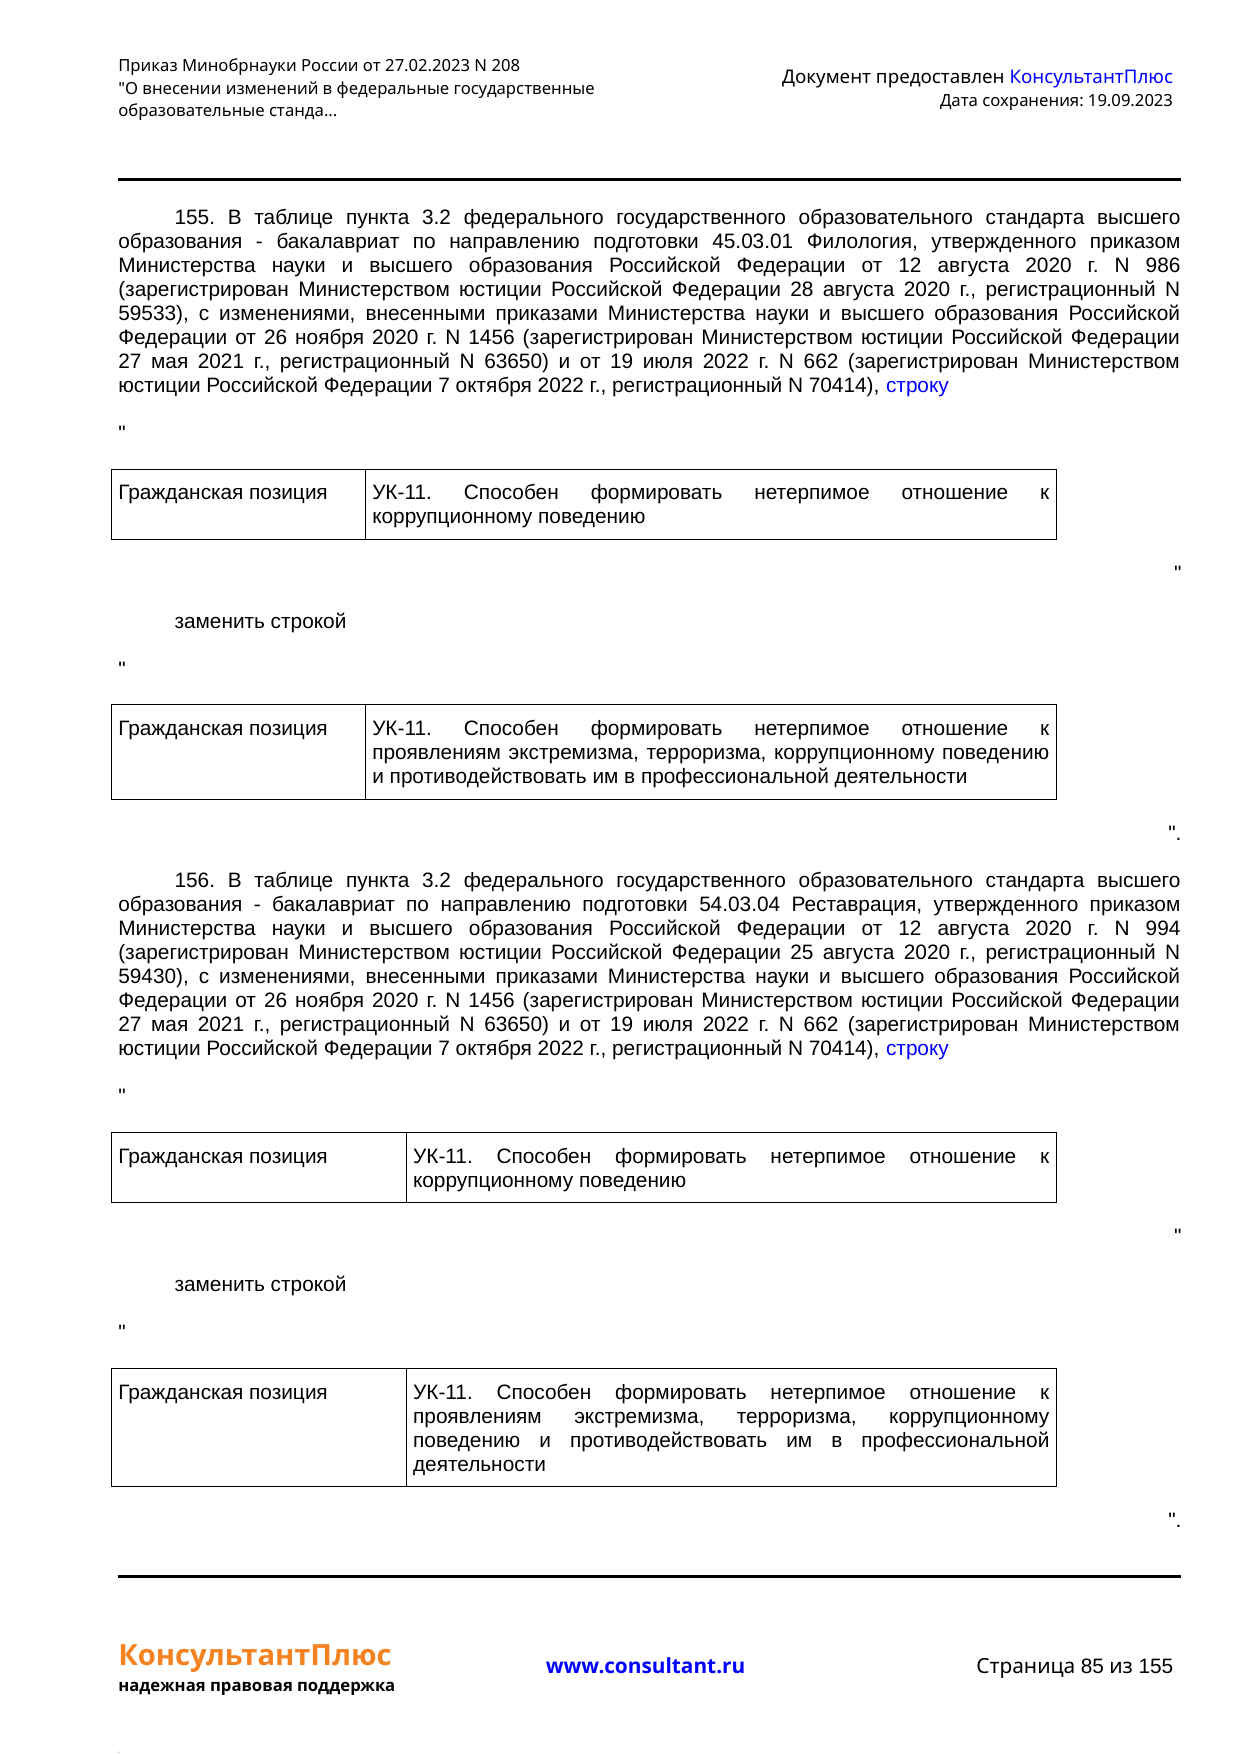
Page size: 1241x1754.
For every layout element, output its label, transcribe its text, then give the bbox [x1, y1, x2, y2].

text 155. В таблице пункта 3.2 федерального государственного образовательного стандарта высшего образования - бакалавриат по направлению подготовки 45.03.01 Филология, утвержденного приказом Министерства науки и высшего образования Российской Федерации от 12 августа 2020 г. N 986 (зарегистрирован Министерством юстиции Российской Федерации 28 августа 2020 г., регистрационный N 59533), с изменениями, внесенными приказами Министерства науки и высшего образования Российской Федерации от 26 ноября 2020 г. N 1456 (зарегистрирован Министерством юстиции Российской Федерации 27 мая 2021 г., регистрационный N 63650) и от 19 июля 2022 г. N 662 (зарегистрирован Министерством юстиции Российской Федерации 7 октября 2022 г., регистрационный N 70414), строку [118, 205, 1181, 396]
text " [118, 561, 1181, 584]
text " [118, 656, 1181, 680]
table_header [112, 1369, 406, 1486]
text ". [118, 1508, 1181, 1532]
text " [118, 1320, 1181, 1344]
text 156. В таблице пункта 3.2 федерального государственного образовательного стандарта высшего образования - бакалавриат по направлению подготовки 54.03.04 Реставрация, утвержденного приказом Министерства науки и высшего образования Российской Федерации от 12 августа 2020 г. N 994 (зарегистрирован Министерством юстиции Российской Федерации 25 августа 2020 г., регистрационный N 59430), с изменениями, внесенными приказами Министерства науки и высшего образования Российской Федерации от 26 ноября 2020 г. N 1456 (зарегистрирован Министерством юстиции Российской Федерации 27 мая 2021 г., регистрационный N 63650) и от 19 июля 2022 г. N 662 (зарегистрирован Министерством юстиции Российской Федерации 7 октября 2022 г., регистрационный N 70414), строку [118, 868, 1181, 1060]
text " [118, 1224, 1181, 1248]
text заменить строкой [118, 1272, 1181, 1296]
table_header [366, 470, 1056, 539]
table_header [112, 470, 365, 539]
text " [118, 420, 1181, 444]
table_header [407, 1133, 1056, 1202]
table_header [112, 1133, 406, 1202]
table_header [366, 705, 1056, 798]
text ". [118, 820, 1181, 844]
text " [118, 1084, 1181, 1108]
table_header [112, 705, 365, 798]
text заменить строкой [118, 608, 1181, 632]
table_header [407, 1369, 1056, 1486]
